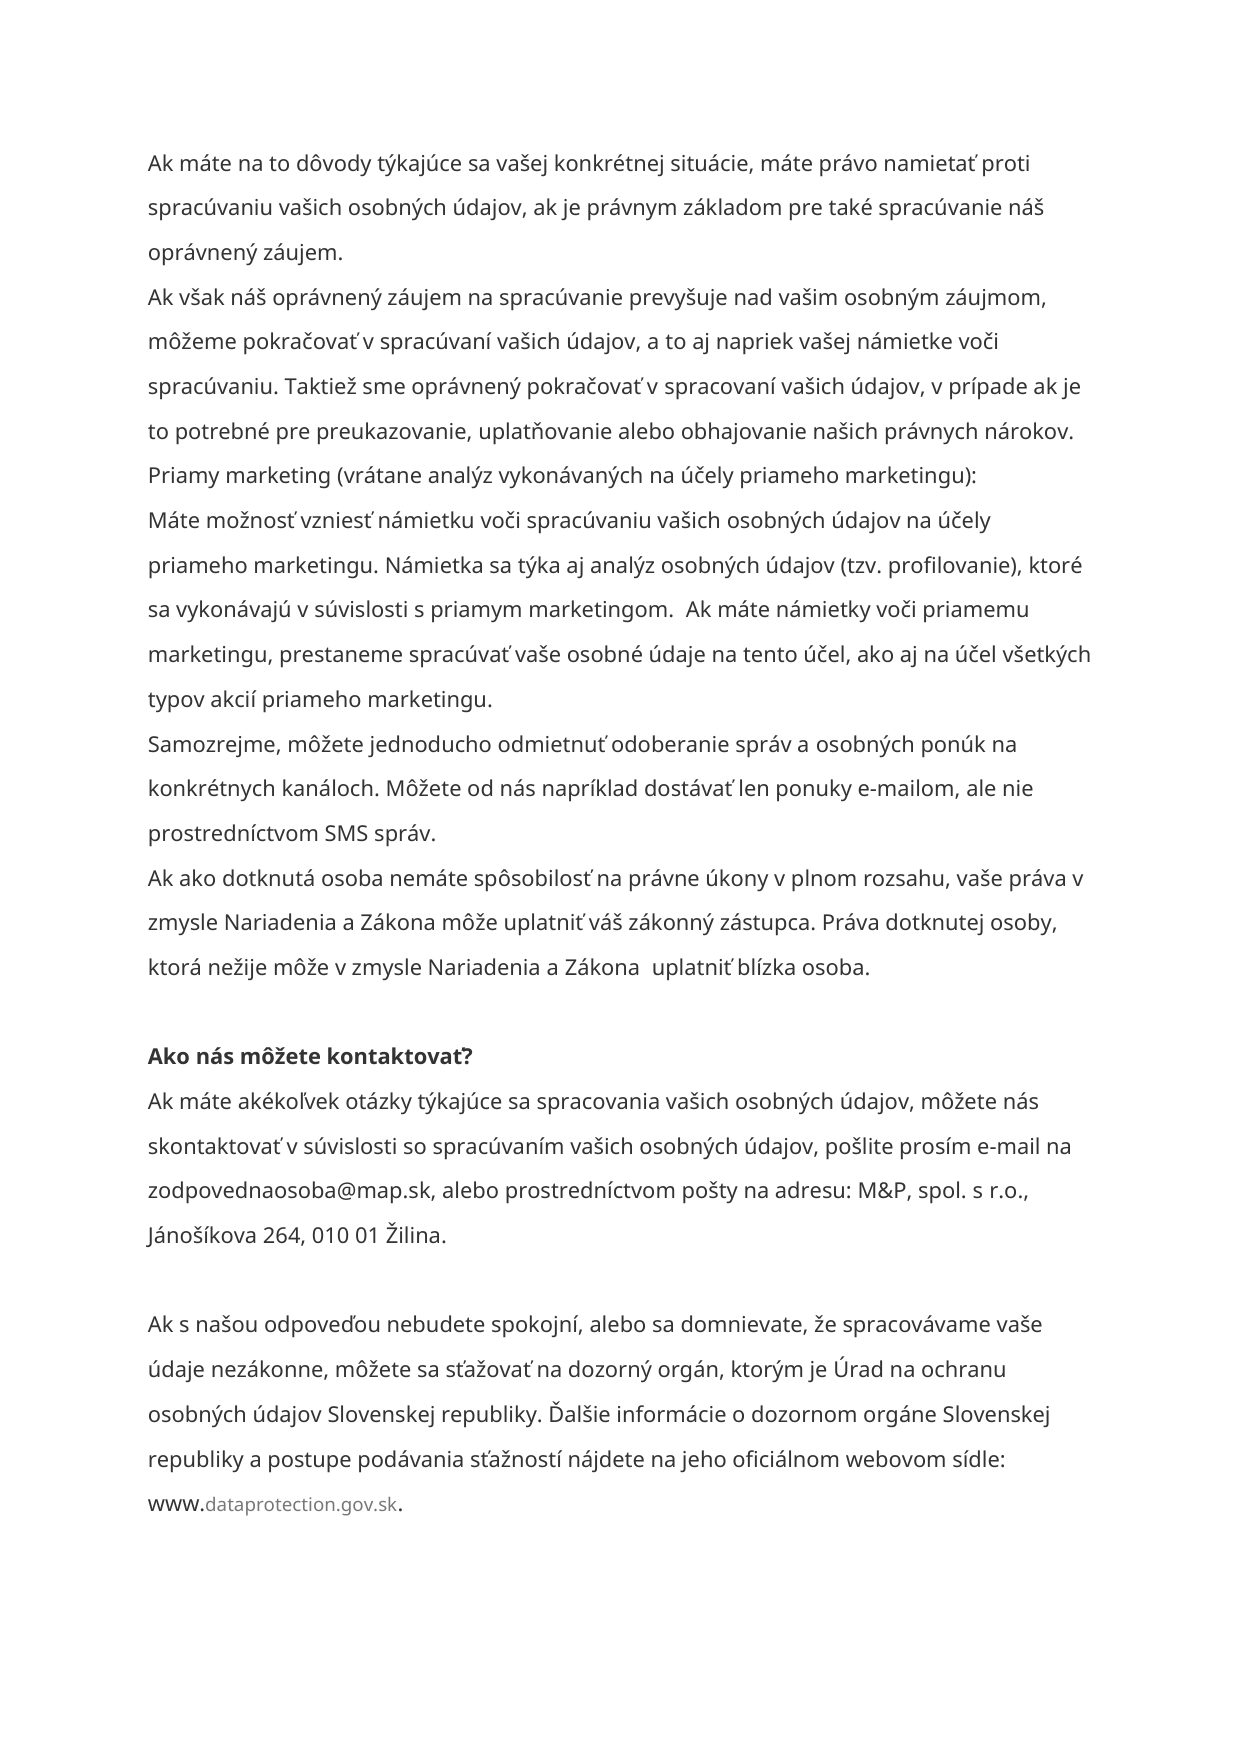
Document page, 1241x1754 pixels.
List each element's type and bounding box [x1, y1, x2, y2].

text [148, 148, 1093, 1563]
